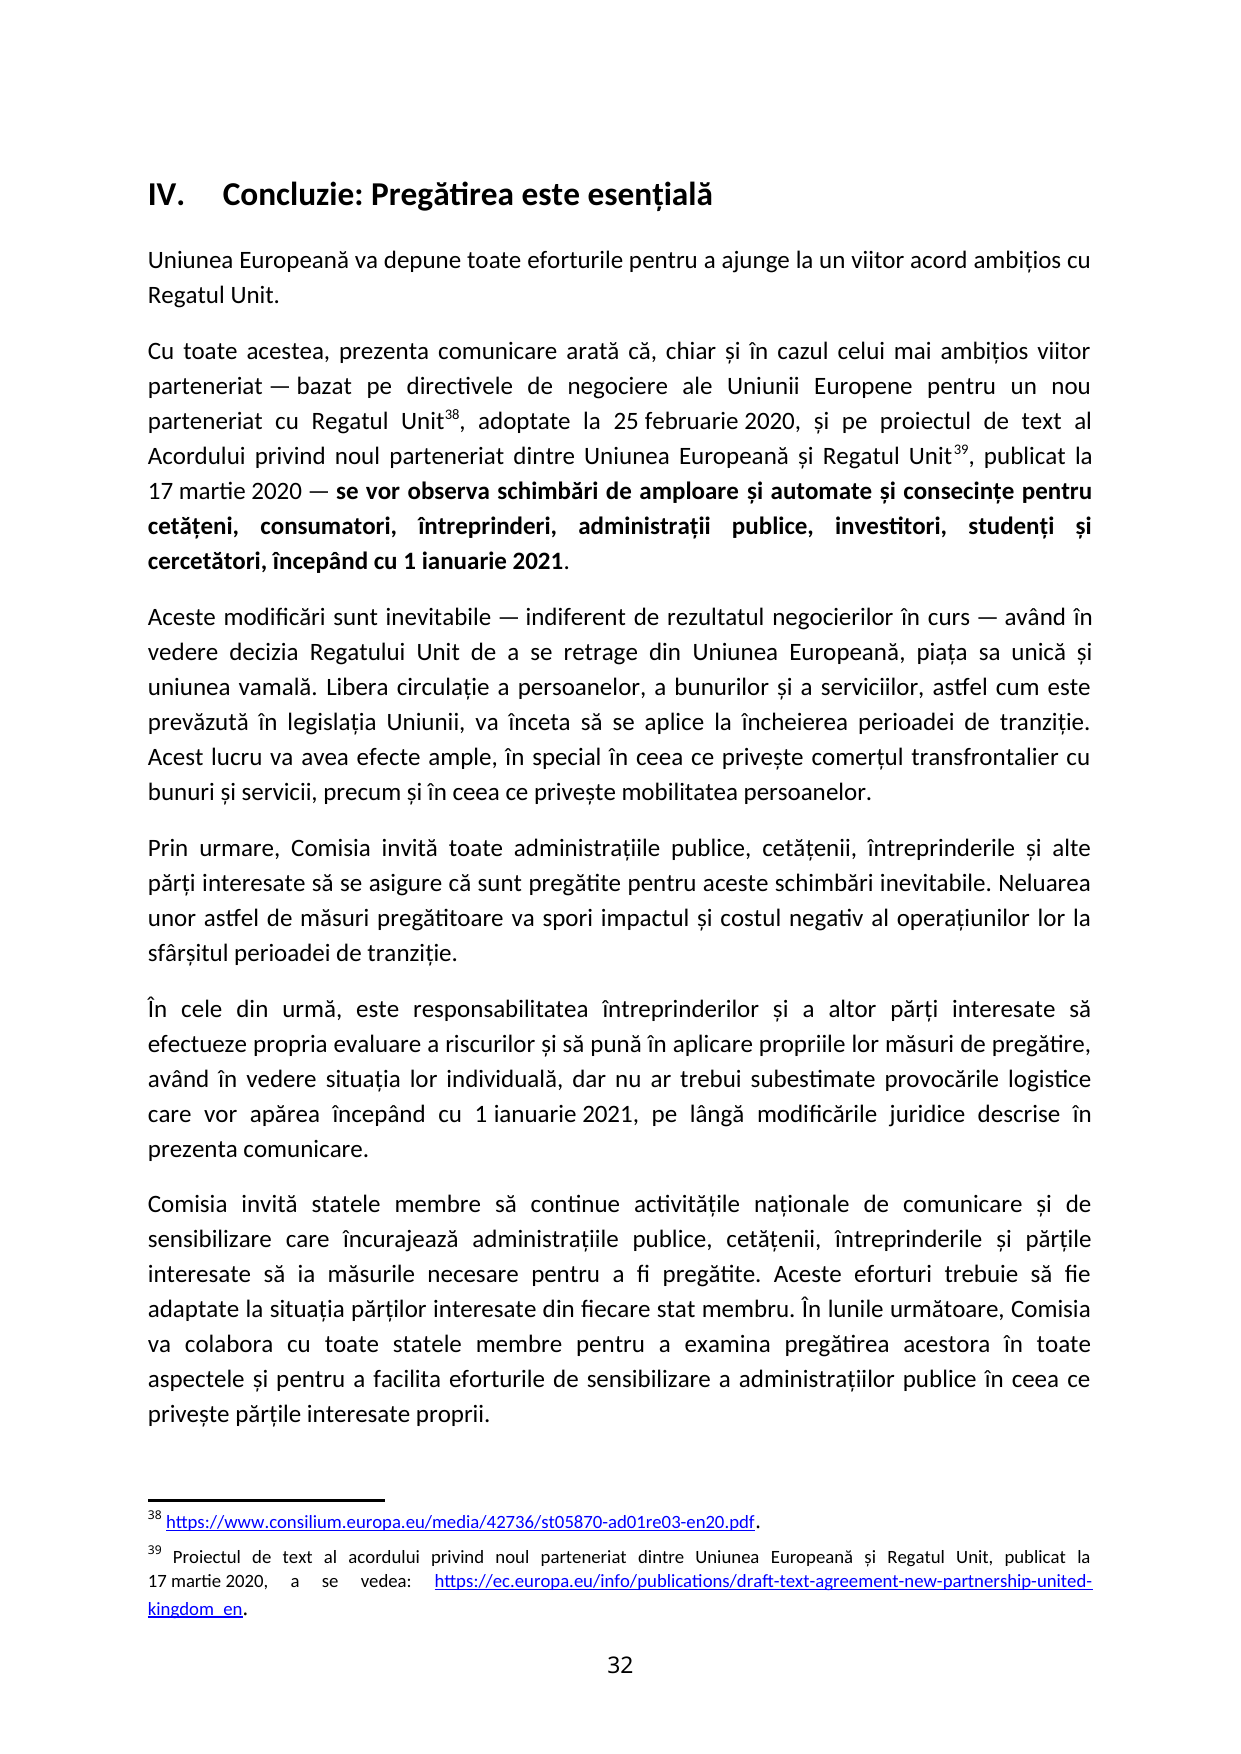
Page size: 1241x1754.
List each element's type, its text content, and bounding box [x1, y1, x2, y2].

text Comisia invită statele membre să continue activitățile naționale de comunicare și de sensibilizare care încurajează administrațiile publice, cetățenii, întreprinderile și părțile interesate să ia măsurile necesare pentru a fi pregătite. Aceste eforturi trebuie să fie adaptate la situația părților interesate din fiecare stat membru. În lunile următoare, Comisia va colabora cu toate statele membre pentru a examina pregătirea acestora în toate aspectele și pentru a facilita eforturile de sensibilizare a administrațiilor publice în ceea ce privește părțile interesate proprii. [148, 1188, 1093, 1429]
subtitle Concluzie: Pregătirea este esențială [148, 173, 1093, 213]
text Uniunea Europeană va depune toate eforturile pentru a ajunge la un viitor acord ambițios cu Regatul Unit. [148, 244, 1093, 310]
text În cele din urmă, este responsabilitatea întreprinderilor și a altor părți interesate să efectueze propria evaluare a riscurilor și să pună în aplicare propriile lor măsuri de pregătire, având în vedere situația lor individuală, dar nu ar trebui subestimate provocările logistice care vor apărea începând cu 1 ianuarie 2021, pe lângă modificările juridice descrise în prezenta comunicare. [148, 993, 1093, 1163]
text Prin urmare, Comisia invită toate administrațiile publice, cetățenii, întreprinderile și alte părți interesate să se asigure că sunt pregătite pentru aceste schimbări inevitabile. Neluarea unor astfel de măsuri pregătitoare va spori impactul și costul negativ al operațiunilor lor la sfârșitul perioadei de tranziție. [148, 832, 1093, 967]
text Aceste modificări sunt inevitabile — indiferent de rezultatul negocierilor în curs — având în vedere decizia Regatului Unit de a se retrage din Uniunea Europeană, piața sa unică și uniunea vamală. Libera circulație a persoanelor, a bunurilor și a serviciilor, astfel cum este prevăzută în legislația Uniunii, va înceta să se aplice la încheierea perioadei de tranziție. Acest lucru va avea efecte ample, în special în ceea ce privește comerțul transfrontalier cu bunuri și servicii, precum și în ceea ce privește mobilitatea persoanelor. [148, 601, 1093, 807]
text Cu toate acestea, prezenta comunicare arată că, chiar și în cazul celui mai ambițios viitor parteneriat — bazat pe directivele de negociere ale Uniunii Europene pentru un nou parteneriat cu Regatul Unit, adoptate la 25 februarie 2020, și pe proiectul de text al Acordului privind noul parteneriat dintre Uniunea Europeană și Regatul Unit, publicat la 17 martie 2020 — se vor observa schimbări de amploare și automate și consecințe pentru cetățeni, consumatori, întreprinderi, administrații publice, investitori, studenți și cercetători, începând cu 1 ianuarie 2021. [148, 335, 1093, 576]
